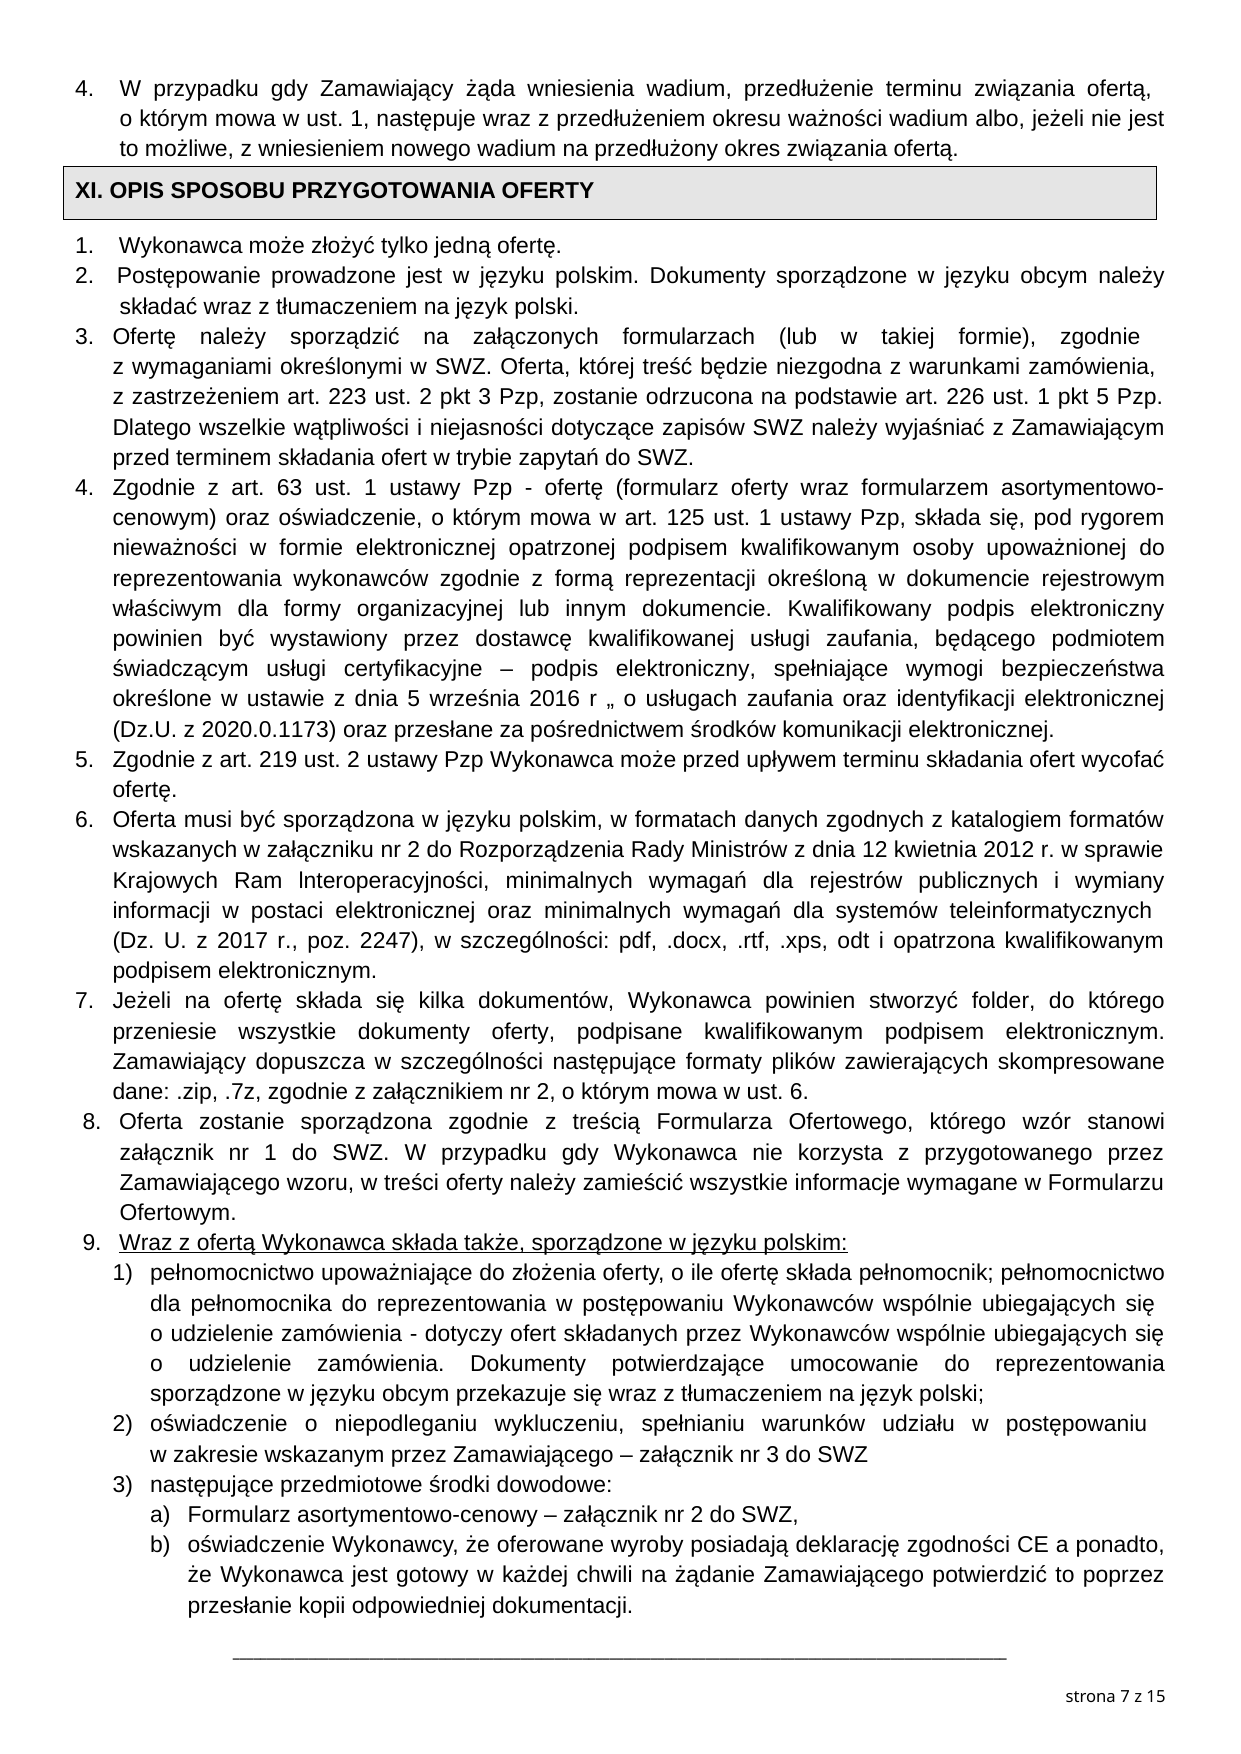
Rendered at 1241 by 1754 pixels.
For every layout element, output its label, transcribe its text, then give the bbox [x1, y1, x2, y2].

list Zgodnie z art. 219 ust. 2 ustawy Pzp Wykonawca może przed upływem terminu składania ofert wycofać ofertę. [75, 746, 1165, 802]
list Jeżeli na ofertę składa się kilka dokumentów, Wykonawca powinien stworzyć folder, do którego przeniesie wszystkie dokumenty oferty, podpisane kwalifikowanym podpisem elektronicznym. Zamawiający dopuszcza w szczególności następujące formaty plików zawierających skompresowane dane: .zip, .7z, zgodnie z załącznikiem nr 2, o którym mowa w ust. 6. [75, 987, 1165, 1104]
list Wraz z ofertą Wykonawca składa także, sporządzone w języku polskim: [82, 1229, 1165, 1256]
list następujące przedmiotowe środki dowodowe: [112, 1471, 1165, 1497]
list Oferta zostanie sporządzona zgodnie z treścią Formularza Ofertowego, którego wzór stanowi załącznik nr 1 do SWZ. W przypadku gdy Wykonawca nie korzysta z przygotowanego przez Zamawiającego wzoru, w treści oferty należy zamieścić wszystkie informacje wymagane w Formularzu Ofertowym. [82, 1108, 1165, 1225]
list Wykonawca może złożyć tylko jedną ofertę. [75, 232, 1165, 259]
list Ofertę należy sporządzić na załączonych formularzach (lub w takiej formie), zgodnie z wymaganiami określonymi w SWZ. Oferta, której treść będzie niezgodna z warunkami zamówienia, z zastrzeżeniem art. 223 ust. 2 pkt 3 Pzp, zostanie odrzucona na podstawie art. 226 ust. 1 pkt 5 Pzp. Dlatego wszelkie wątpliwości i niejasności dotyczące zapisów SWZ należy wyjaśniać z Zamawiającym przed terminem składania ofert w trybie zapytań do SWZ. [75, 323, 1165, 470]
list W przypadku gdy Zamawiający żąda wniesienia wadium, przedłużenie terminu związania ofertą, o którym mowa w ust. 1, następuje wraz z przedłużeniem okresu ważności wadium albo, jeżeli nie jest to możliwe, z wniesieniem nowego wadium na przedłużony okres związania ofertą. [75, 75, 1165, 162]
list pełnomocnictwo upoważniające do złożenia oferty, o ile ofertę składa pełnomocnik; pełnomocnictwo dla pełnomocnika do reprezentowania w postępowaniu Wykonawców wspólnie ubiegających się o udzielenie zamówienia - dotyczy ofert składanych przez Wykonawców wspólnie ubiegających się o udzielenie zamówienia. Dokumenty potwierdzające umocowanie do reprezentowania sporządzone w języku obcym przekazuje się wraz z tłumaczeniem na język polski; [112, 1259, 1165, 1407]
list Oferta musi być sporządzona w języku polskim, w formatach danych zgodnych z katalogiem formatów wskazanych w załączniku nr 2 do Rozporządzenia Rady Ministrów z dnia 12 kwietnia 2012 r. w sprawie Krajowych Ram lnteroperacyjności, minimalnych wymagań dla rejestrów publicznych i wymiany informacji w postaci elektronicznej oraz minimalnych wymagań dla systemów teleinformatycznych (Dz. U. z 2017 r., poz. 2247), w szczególności: pdf, .docx, .rtf, .xps, odt i opatrzona kwalifikowanym podpisem elektronicznym. [75, 806, 1165, 984]
list oświadczenie o niepodleganiu wykluczeniu, spełnianiu warunków udziału w postępowaniu w zakresie wskazanym przez Zamawiającego – załącznik nr 3 do SWZ [112, 1410, 1165, 1467]
list Postępowanie prowadzone jest w języku polskim. Dokumenty sporządzone w języku obcym należy składać wraz z tłumaczeniem na język polski. [75, 262, 1165, 319]
table_header XI. OPIS SPOSOBU PRZYGOTOWANIA OFERTY [64, 167, 1156, 219]
list Formularz asortymentowo-cenowy – załącznik nr 2 do SWZ, [150, 1501, 1165, 1527]
list Zgodnie z art. 63 ust. 1 ustawy Pzp - ofertę (formularz oferty wraz formularzem asortymentowo-cenowym) oraz oświadczenie, o którym mowa w art. 125 ust. 1 ustawy Pzp, składa się, pod rygorem nieważności w formie elektronicznej opatrzonej podpisem kwalifikowanym osoby upoważnionej do reprezentowania wykonawców zgodnie z formą reprezentacji określoną w dokumencie rejestrowym właściwym dla formy organizacyjnej lub innym dokumencie. Kwalifikowany podpis elektroniczny powinien być wystawiony przez dostawcę kwalifikowanej usługi zaufania, będącego podmiotem świadczącym usługi certyfikacyjne – podpis elektroniczny, spełniające wymogi bezpieczeństwa określone w ustawie z dnia 5 września 2016 r „ o usługach zaufania oraz identyfikacji elektronicznej (Dz.U. z 2020.0.1173) oraz przesłane za pośrednictwem środków komunikacji elektronicznej. [75, 474, 1165, 742]
list oświadczenie Wykonawcy, że oferowane wyroby posiadają deklarację zgodności CE a ponadto, że Wykonawca jest gotowy w każdej chwili na żądanie Zamawiającego potwierdzić to poprzez przesłanie kopii odpowiedniej dokumentacji. [150, 1531, 1165, 1618]
